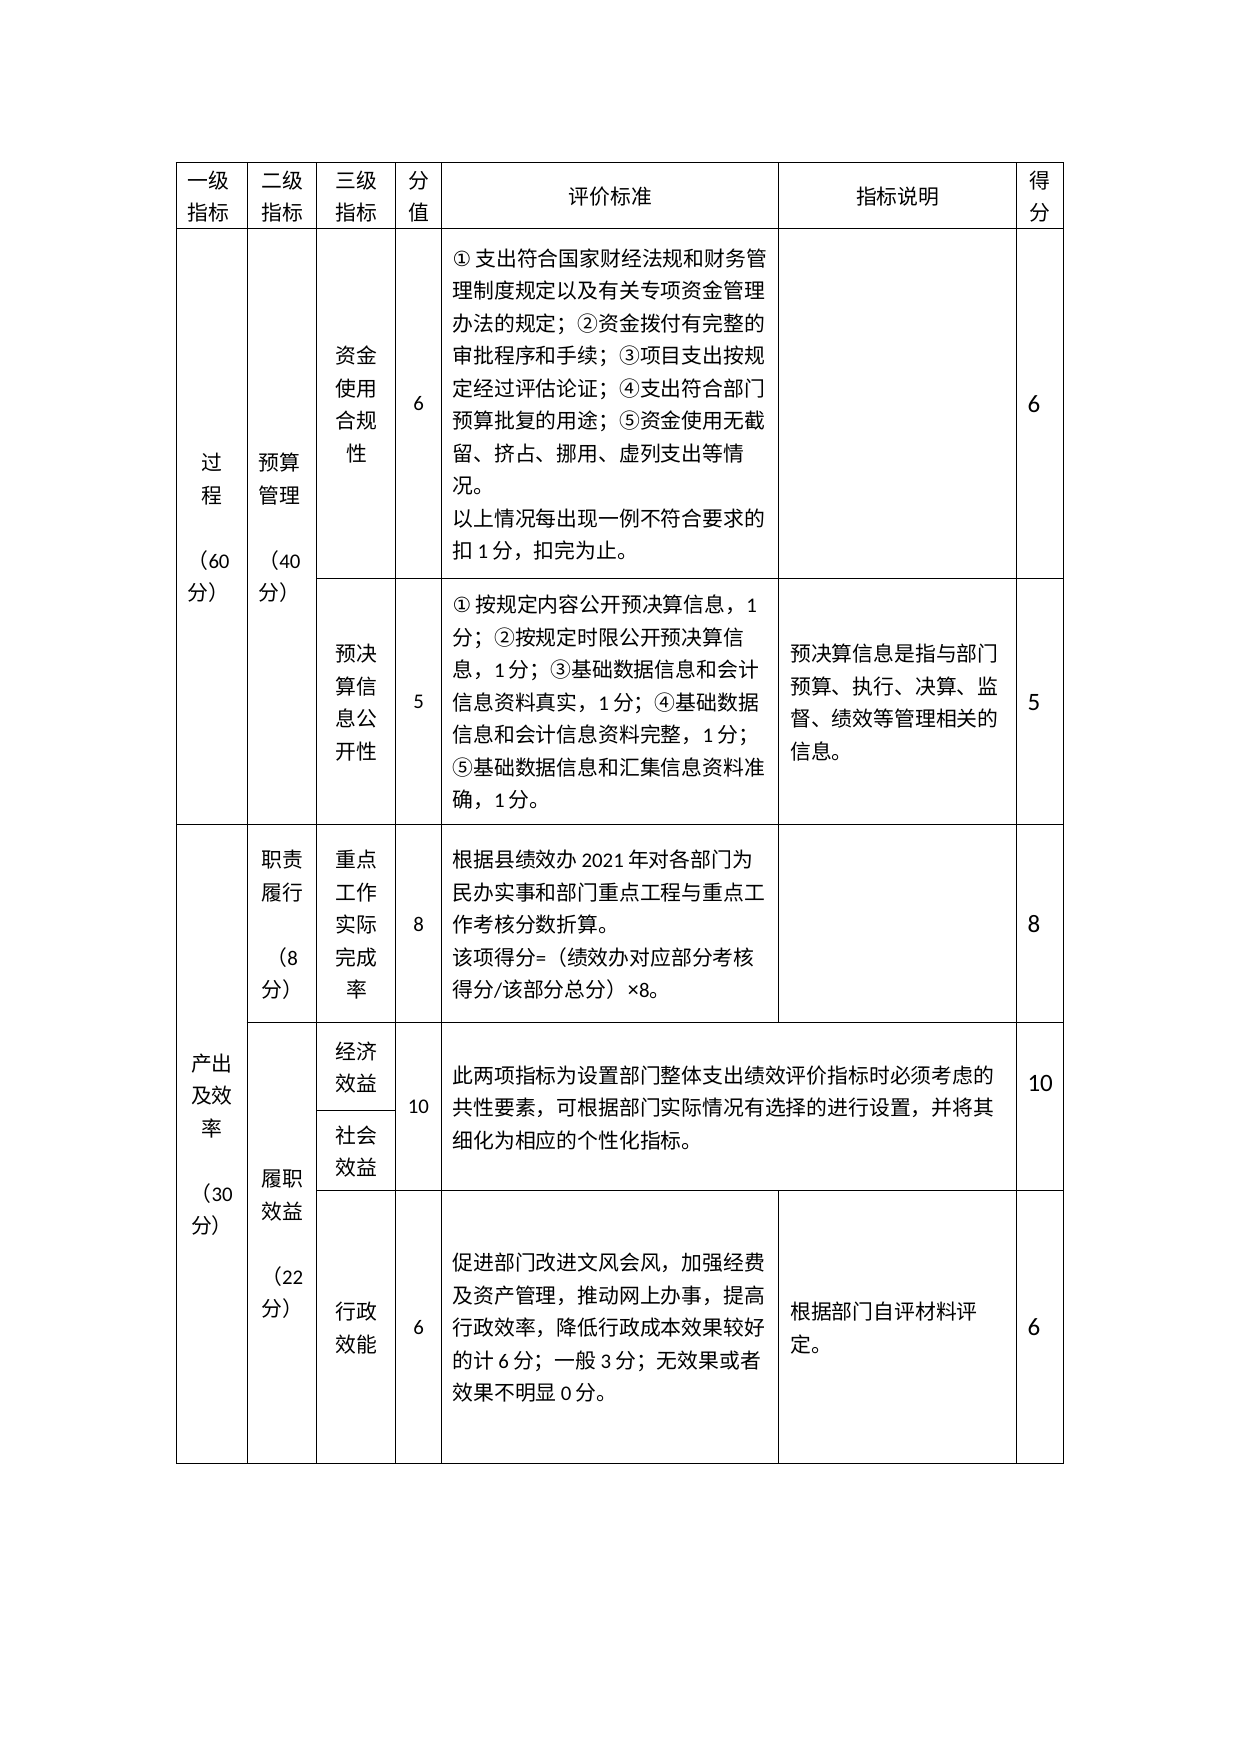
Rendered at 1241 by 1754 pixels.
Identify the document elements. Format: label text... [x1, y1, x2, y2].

table_cell 10 [396, 1023, 441, 1190]
table_cell 10 [1017, 1023, 1063, 1110]
table_header 得分 [1017, 163, 1063, 228]
table_cell 根据县绩效办2021年对各部门为民办实事和部门重点工程与重点工作考核分数折算。 该项得分=（绩效办对应部分考核得分/该部分总分）×8。 [442, 825, 778, 1022]
table_cell 此两项指标为设置部门整体支出绩效评价指标时必须考虑的共性要素，可根据部门实际情况有选择的进行设置，并将其细化为相应的个性化指标。 [442, 1023, 1016, 1190]
table_cell ①按规定内容公开预决算信息，1分；②按规定时限公开预决算信息，1分；③基础数据信息和会计信息资料真实，1分；④基础数据信息和会计信息资料完整，1分；⑤基础数据信息和汇集信息资料准确，1分。 [442, 579, 778, 824]
table_cell 预决算信息公开性 [317, 579, 395, 824]
table_cell [779, 229, 1016, 578]
table_cell 产出及效率 （30分） [177, 825, 247, 1462]
table_cell 8 [396, 825, 441, 1022]
table_cell 6 [396, 1191, 441, 1462]
table_cell 6 [1017, 1191, 1063, 1462]
table_header 指标说明 [779, 163, 1016, 228]
table_cell 经济 效益 [317, 1023, 395, 1110]
table_cell [1017, 1110, 1063, 1190]
table_cell ①支出符合国家财经法规和财务管理制度规定以及有关专项资金管理办法的规定；②资金拨付有完整的审批程序和手续；③项目支出按规定经过评估论证；④支出符合部门预算批复的用途；⑤资金使用无截留、挤占、挪用、虚列支出等情况。 以上情况每出现一例不符合要求的扣1分，扣完为止。 [442, 229, 778, 578]
table_cell 8 [1017, 825, 1063, 1022]
table_cell 过 程 （60分） [177, 229, 247, 824]
table_cell [779, 825, 1016, 1022]
table_cell 5 [1017, 579, 1063, 824]
table_cell 促进部门改进文风会风，加强经费及资产管理，推动网上办事，提高行政效率，降低行政成本效果较好的计6分；一般3分；无效果或者效果不明显0分。 [442, 1191, 778, 1462]
table_cell 重点工作实际完成率 [317, 825, 395, 1022]
table_cell 6 [396, 229, 441, 578]
table_cell 6 [1017, 229, 1063, 578]
table_cell 职责履行 （8分） [248, 825, 316, 1022]
table_header 评价标准 [442, 163, 778, 228]
table_cell 预算管理 （40分） [248, 229, 316, 824]
table_header 二级指标 [248, 163, 316, 228]
table_cell 预决算信息是指与部门预算、执行、决算、监督、绩效等管理相关的信息。 [779, 579, 1016, 824]
table_cell 社会 效益 [317, 1111, 395, 1190]
table_cell 行政 效能 [317, 1191, 395, 1462]
table_header 三级 指标 [317, 163, 395, 228]
table_cell 根据部门自评材料评定。 [779, 1191, 1016, 1462]
table_cell 5 [396, 579, 441, 824]
table_cell 履职 效益 （22分） [248, 1023, 316, 1462]
table_cell 资金使用合规性 [317, 229, 395, 578]
table_header 一级指标 [177, 163, 247, 228]
table_header 分值 [396, 163, 441, 228]
